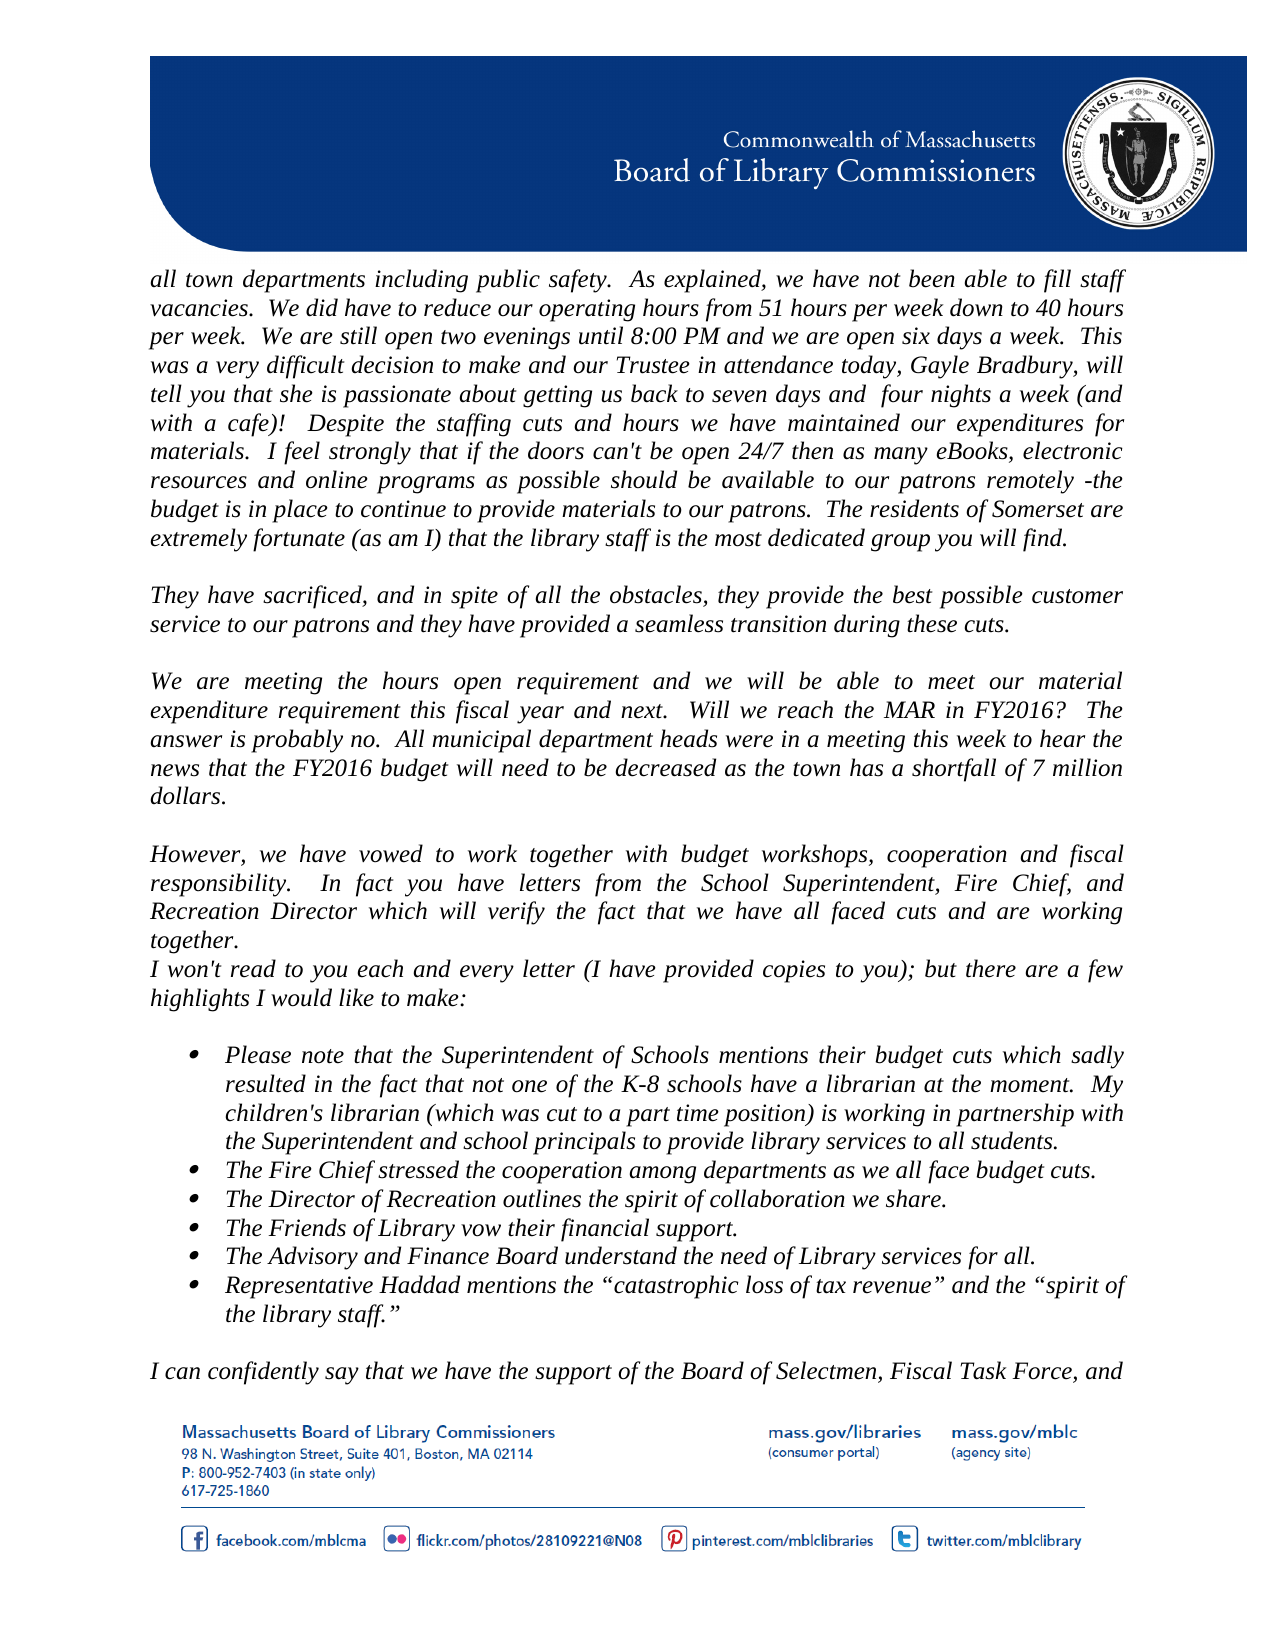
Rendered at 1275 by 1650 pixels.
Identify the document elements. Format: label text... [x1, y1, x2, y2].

list The Advisory and Finance Board understand the need of Library services for all. [187, 1241, 1125, 1270]
picture [150, 56, 1247, 264]
text We are meeting the hours open requirement and we will be able to meet our material expenditure requirement this fiscal year and next. Will we reach the MAR in FY2016? The answer is probably no. All municipal department heads were in a meeting this week to hear the news that the FY2016 budget will need to be decreased as the town has a shortfall of 7 million dollars. [150, 666, 1125, 810]
list The Director of Recreation outlines the spirit of collaboration we share. [187, 1184, 1125, 1213]
text I won't read to you each and every letter (I have provided copies to you); but there are a few highlights I would like to make: [150, 954, 1125, 1011]
picture [150, 1395, 1125, 1575]
list The Fire Chief stressed the cooperation among departments as we all face budget cuts. [187, 1155, 1125, 1184]
text However, we have vowed to work together with budget workshops, cooperation and fiscal responsibility. In fact you have letters from the School Superintendent, Fire Chief, and Recreation Director which will verify the fact that we have all faced cuts and are working together. [150, 839, 1125, 954]
text They have sacrificed, and in spite of all the obstacles, they provide the best possible customer service to our patrons and they have provided a seamless transition during these cuts. [150, 580, 1125, 638]
list The Friends of Library vow their financial support. [187, 1213, 1125, 1241]
list Representative Haddad mentions the “catastrophic loss of tax revenue” and the “spirit of the library staff.” [187, 1270, 1125, 1328]
list Please note that the Superintendent of Schools mentions their budget cuts which sadly resulted in the fact that not one of the K-8 schools have a librarian at the moment. My children's librarian (which was cut to a part time position) is working in partnership with the Superintendent and school principals to provide library services to all students. [187, 1040, 1125, 1155]
